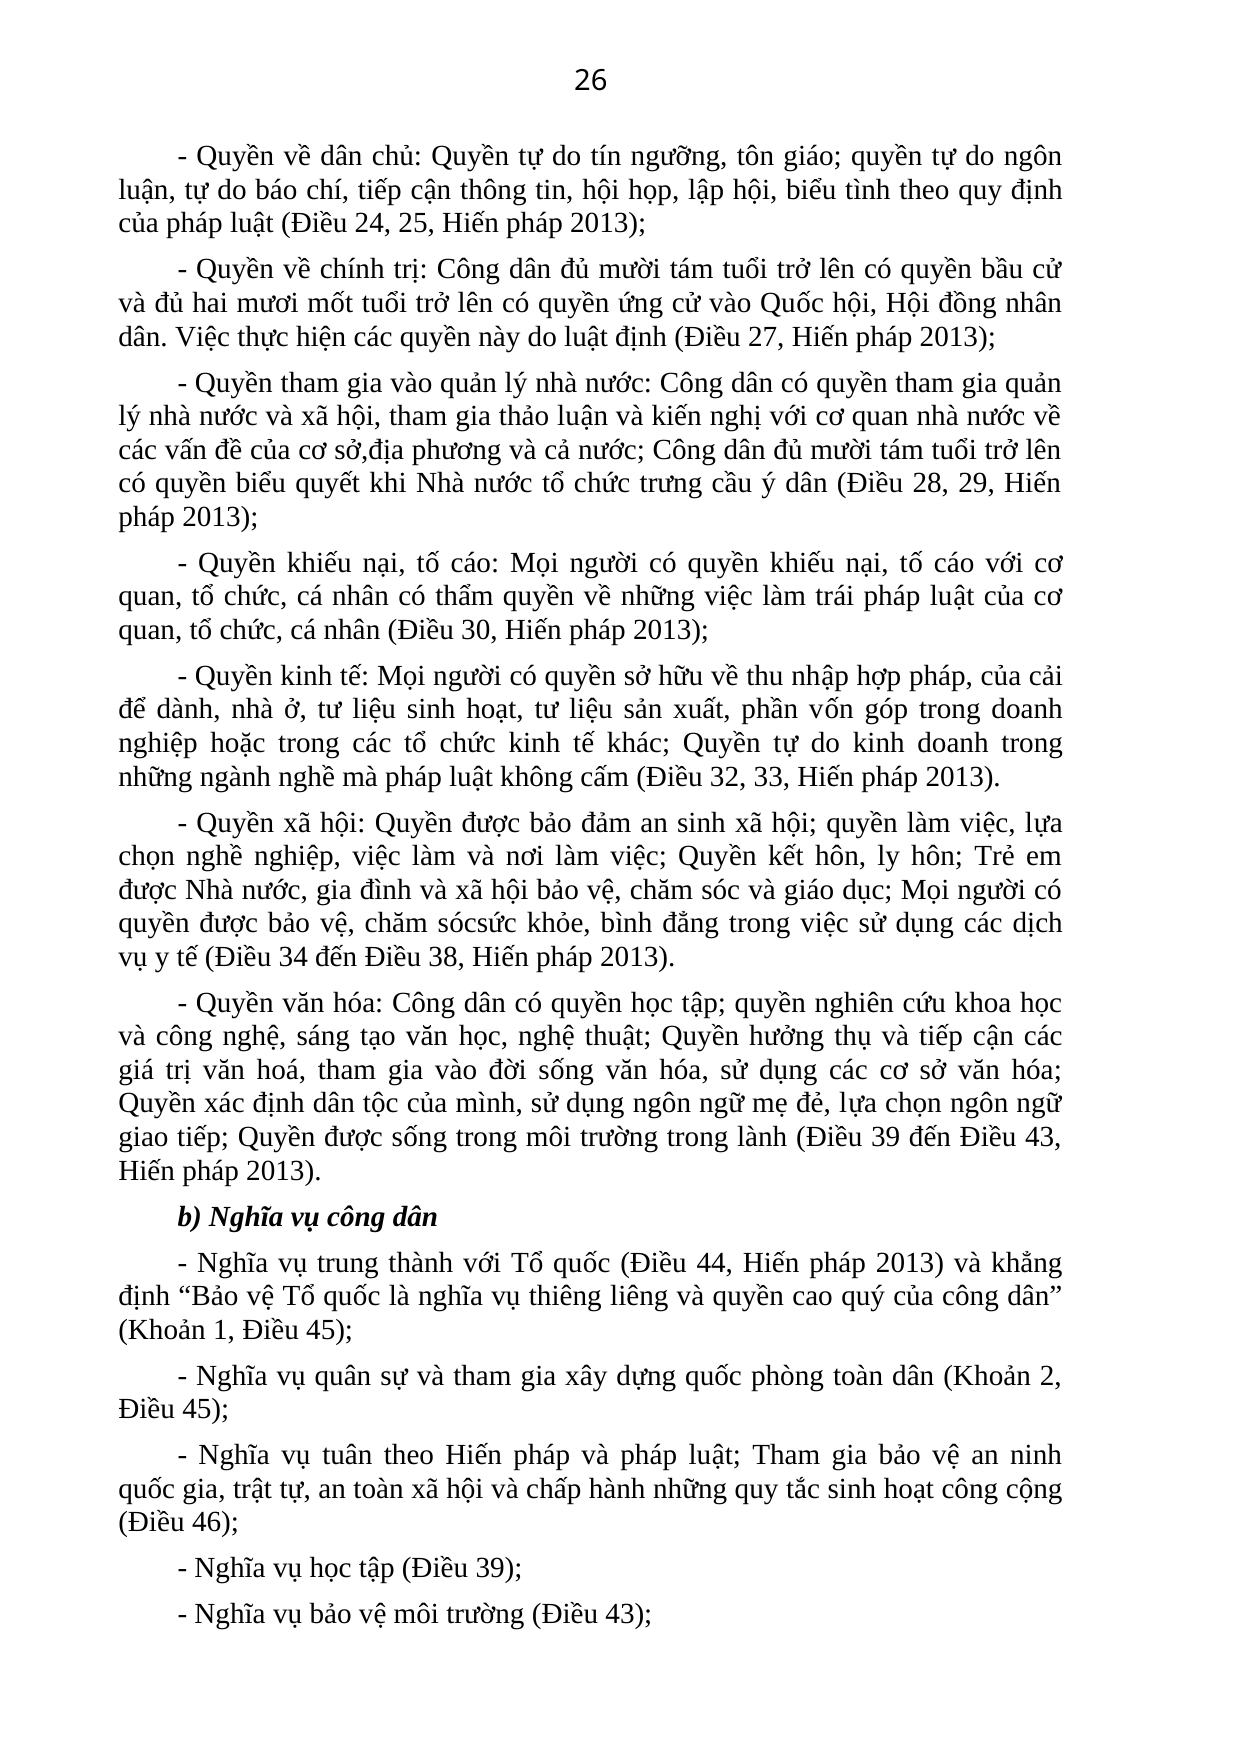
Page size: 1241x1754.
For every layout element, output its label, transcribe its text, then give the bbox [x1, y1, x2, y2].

text - Quyền về chính trị: Công dân đủ mười tám tuổi trở lên có quyền bầu cử và đủ hai mươi mốt tuổi trở lên có quyền ứng cử vào Quốc hội, Hội đồng nhân dân. Việc thực hiện các quyền này do luật định (Điều 27, Hiến pháp 2013); [118, 252, 1063, 352]
text - Quyền văn hóa: Công dân có quyền học tập; quyền nghiên cứu khoa học và công nghệ, sáng tạo văn học, nghệ thuật; Quyền hưởng thụ và tiếp cận các giá trị văn hoá, tham gia vào đời sống văn hóa, sử dụng các cơ sở văn hóa; Quyền xác định dân tộc của mình, sử dụng ngôn ngữ mẹ đẻ, lựa chọn ngôn ngữ giao tiếp; Quyền được sống trong môi trường trong lành (Điều 39 đến Điều 43, Hiến pháp 2013). [118, 985, 1063, 1186]
text - Quyền tham gia vào quản lý nhà nước: Công dân có quyền tham gia quản lý nhà nước và xã hội, tham gia thảo luận và kiến nghị với cơ quan nhà nước về các vấn đề của cơ sở,địa phương và cả nước; Công dân đủ mười tám tuổi trở lên có quyền biểu quyết khi Nhà nước tổ chức trưng cầu ý dân (Điều 28, 29, Hiến pháp 2013); [118, 365, 1063, 532]
text - Quyền khiếu nại, tố cáo: Mọi người có quyền khiếu nại, tố cáo với cơ quan, tổ chức, cá nhân có thẩm quyền về những việc làm trái pháp luật của cơ quan, tổ chức, cá nhân (Điều 30, Hiến pháp 2013); [118, 545, 1063, 646]
list - Nghĩa vụ trung thành với Tổ quốc (Điều 44, Hiến pháp 2013) và khẳng định “Bảo vệ Tổ quốc là nghĩa vụ thiêng liêng và quyền cao quý của công dân” (Khoản 1, Điều 45); [118, 1245, 1063, 1345]
list - Nghĩa vụ tuân theo Hiến pháp và pháp luật; Tham gia bảo vệ an ninh quốc gia, trật tự, an toàn xã hội và chấp hành những quy tắc sinh hoạt công cộng (Điều 46); [118, 1437, 1063, 1538]
text - Quyền xã hội: Quyền được bảo đảm an sinh xã hội; quyền làm việc, lựa chọn nghề nghiệp, việc làm và nơi làm việc; Quyền kết hôn, ly hôn; Trẻ em được Nhà nước, gia đình và xã hội bảo vệ, chăm sóc và giáo dục; Mọi người có quyền được bảo vệ, chăm sócsức khỏe, bình đẳng trong việc sử dụng các dịch vụ y tế (Điều 34 đến Điều 38, Hiến pháp 2013). [118, 805, 1063, 972]
subtitle b) Nghĩa vụ công dân [118, 1199, 1063, 1232]
text - Quyền về dân chủ: Quyền tự do tín ngưỡng, tôn giáo; quyền tự do ngôn luận, tự do báo chí, tiếp cận thông tin, hội họp, lập hội, biểu tình theo quy định của pháp luật (Điều 24, 25, Hiến pháp 2013); [118, 138, 1063, 239]
list - Nghĩa vụ quân sự và tham gia xây dựng quốc phòng toàn dân (Khoản 2, Điều 45); [118, 1358, 1063, 1425]
list - Nghĩa vụ bảo vệ môi trường (Điều 43); [118, 1597, 1063, 1630]
text - Quyền kinh tế: Mọi người có quyền sở hữu về thu nhập hợp pháp, của cải để dành, nhà ở, tư liệu sinh hoạt, tư liệu sản xuất, phần vốn góp trong doanh nghiệp hoặc trong các tổ chức kinh tế khác; Quyền tự do kinh doanh trong những ngành nghề mà pháp luật không cấm (Điều 32, 33, Hiến pháp 2013). [118, 658, 1063, 792]
list - Nghĩa vụ học tập (Điều 39); [118, 1551, 1063, 1584]
